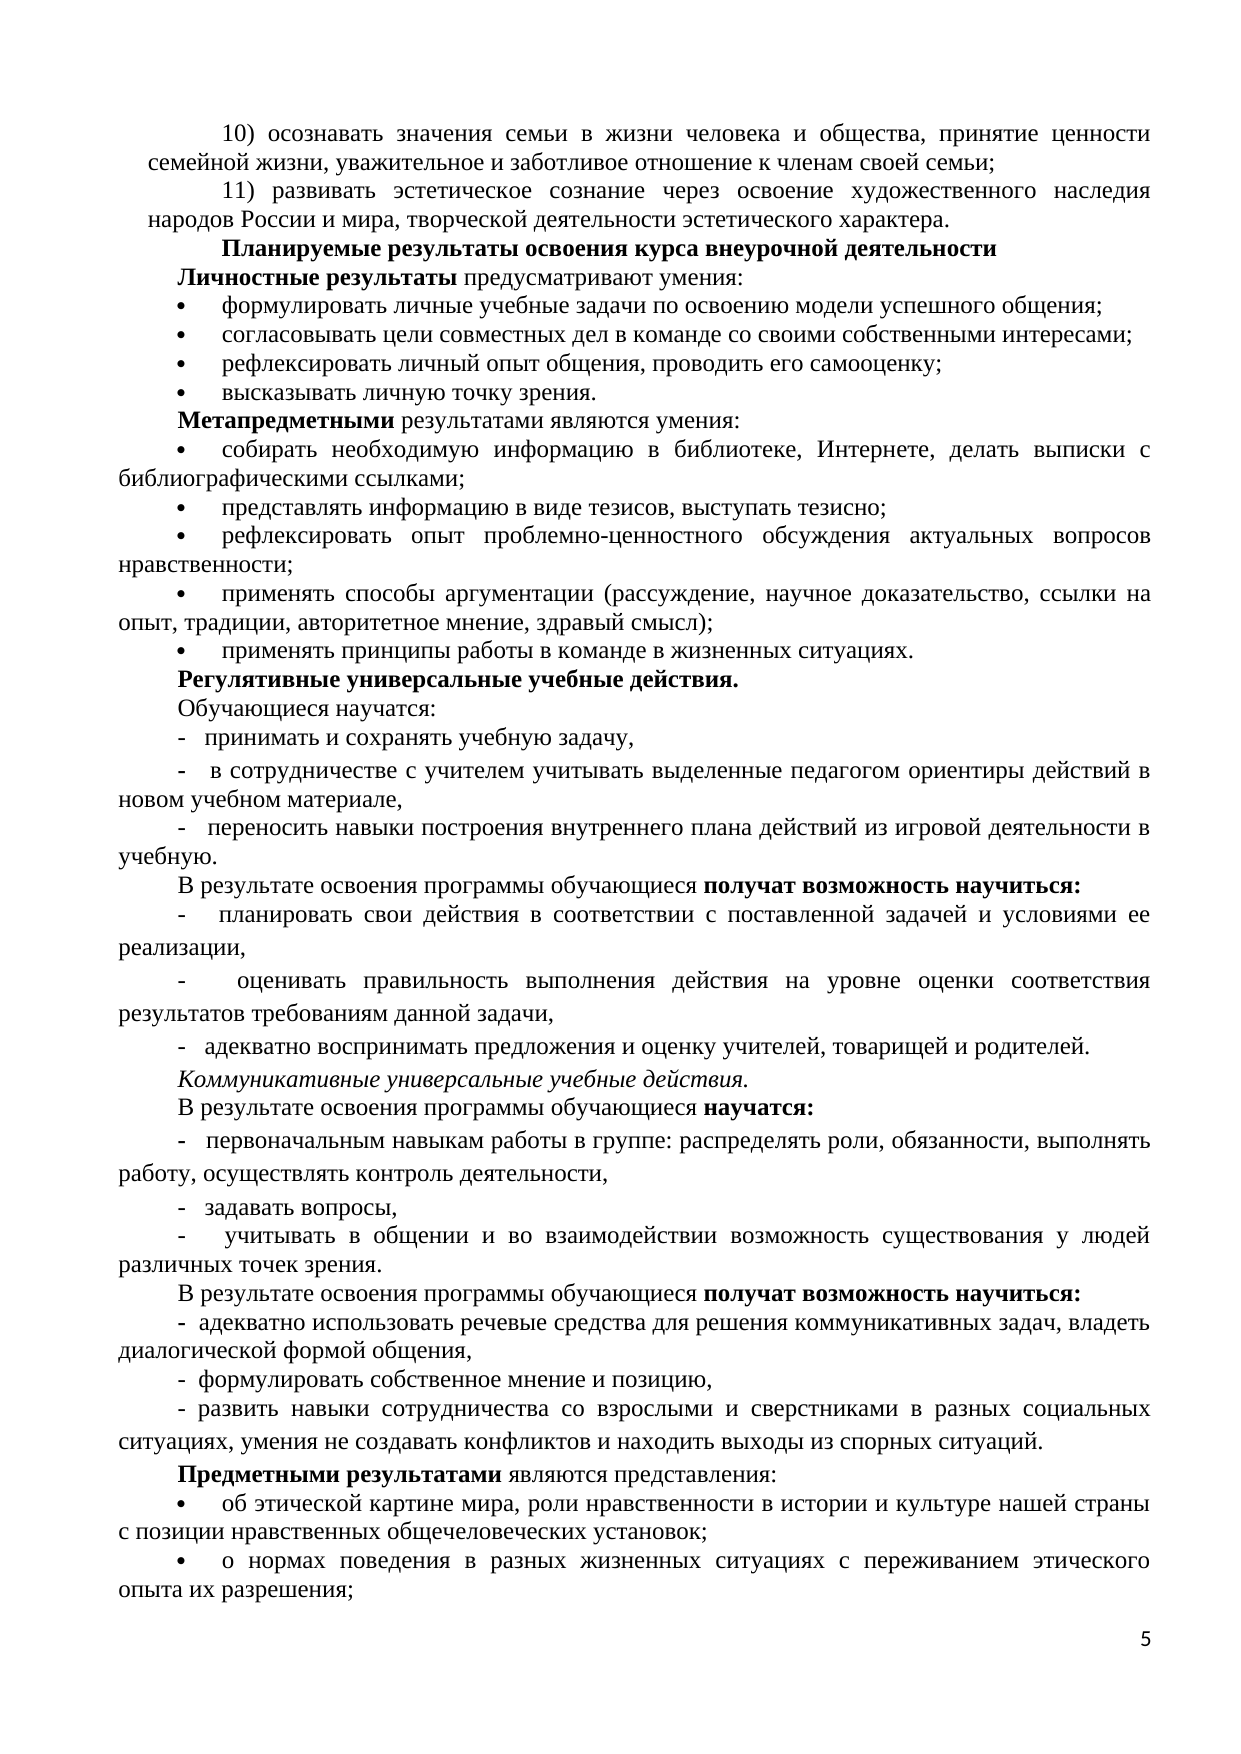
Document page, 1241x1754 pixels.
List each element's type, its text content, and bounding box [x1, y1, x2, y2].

text Коммуникативные универсальные учебные действия. [118, 1064, 1152, 1092]
text Обучающиеся научатся: [118, 693, 1152, 722]
list об этической картине мира, роли нравственности в истории и культуре нашей страны с позиции нравственных общечеловеческих установок; [118, 1488, 1152, 1545]
list применять способы аргументации (рассуждение, научное доказательство, ссылки на опыт, традиции, авторитетное мнение, здравый смысл); [118, 578, 1152, 636]
text В результате освоения программы обучающиеся получат возможность научиться: [118, 870, 1152, 899]
text Метапредметными результатами являются умения: [118, 406, 1152, 434]
list рефлексировать опыт проблемно-ценностного обсуждения актуальных вопросов нравственности; [118, 521, 1152, 578]
text Предметными результатами являются представления: [118, 1459, 1152, 1488]
text - адекватно использовать речевые средства для решения коммуникативных задач, владеть диалогической формой общения, [118, 1307, 1152, 1364]
text - первоначальным навыкам работы в группе: распределять роли, обязанности, выполнять работу, осуществлять контроль деятельности, [118, 1126, 1152, 1187]
text Регулятивные универсальные учебные действия. [118, 664, 1152, 693]
list формулировать личные учебные задачи по освоению модели успешного общения; [118, 291, 1152, 319]
text В результате освоения программы обучающиеся получат возможность научиться: [118, 1278, 1152, 1307]
text 11) развивать эстетическое сознание через освоение художественного наследия народов России и мира, творческой деятельности эстетического характера. [148, 176, 1152, 233]
text - задавать вопросы, [118, 1192, 1152, 1220]
text - в сотрудничестве с учителем учитывать выделенные педагогом ориентиры действий в новом учебном материале, [118, 755, 1152, 812]
text - адекватно воспринимать предложения и оценку учителей, товарищей и родителей. [118, 1031, 1152, 1059]
text - оценивать правильность выполнения действия на уровне оценки соответствия результатов требованиям данной задачи, [118, 965, 1152, 1026]
list собирать необходимую информацию в библиотеке, Интернете, делать выписки с библиографическими ссылками; [118, 434, 1152, 492]
text Планируемые результаты освоения курса внеурочной деятельности [148, 233, 1152, 262]
list рефлексировать личный опыт общения, проводить его самооценку; [118, 348, 1152, 377]
list о нормах поведения в разных жизненных ситуациях с переживанием этического опыта их разрешения; [118, 1545, 1152, 1603]
text Личностные результаты предусматривают умения: [118, 262, 1152, 291]
text В результате освоения программы обучающиеся научатся: [118, 1092, 1152, 1121]
text - принимать и сохранять учебную задачу, [118, 722, 1152, 751]
text - планировать свои действия в соответствии с поставленной задачей и условиями ее реализации, [118, 899, 1152, 960]
text - учитывать в общении и во взаимодействии возможность существования у людей различных точек зрения. [118, 1220, 1152, 1278]
list высказывать личную точку зрения. [118, 377, 1152, 406]
list представлять информацию в виде тезисов, выступать тезисно; [118, 492, 1152, 521]
text - формулировать собственное мнение и позицию, [118, 1364, 1152, 1393]
list согласовывать цели совместных дел в команде со своими собственными интересами; [118, 319, 1152, 348]
list применять принципы работы в команде в жизненных ситуациях. [118, 636, 1152, 664]
text - переносить навыки построения внутреннего плана действий из игровой деятельности в учебную. [118, 812, 1152, 870]
text 10) осознавать значения семьи в жизни человека и общества, принятие ценности семейной жизни, уважительное и заботливое отношение к членам своей семьи; [148, 118, 1152, 176]
text - развить навыки сотрудничества со взрослыми и сверстниками в разных социальных ситуациях, умения не создавать конфликтов и находить выходы из спорных ситуаций. [118, 1393, 1152, 1454]
